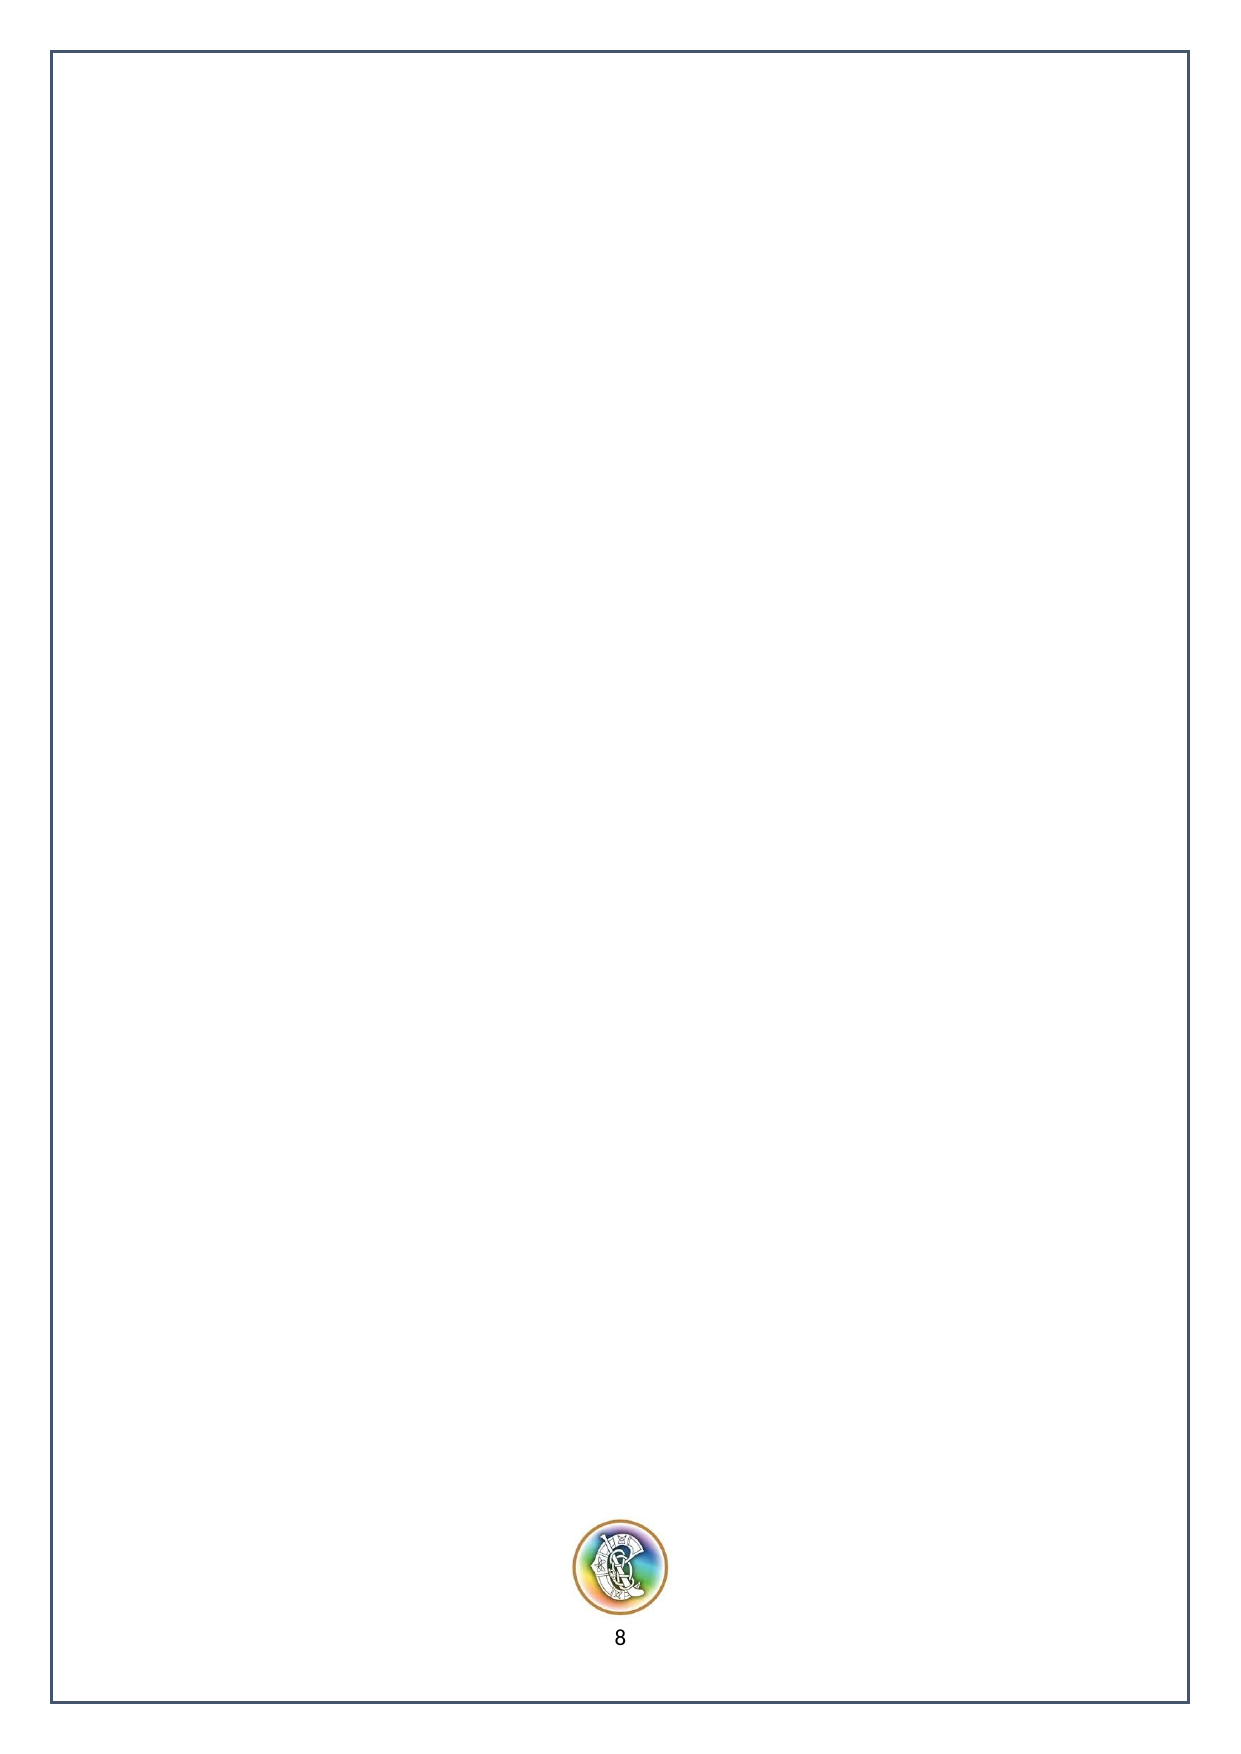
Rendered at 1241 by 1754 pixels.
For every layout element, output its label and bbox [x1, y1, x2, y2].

picture [563, 1511, 677, 1624]
